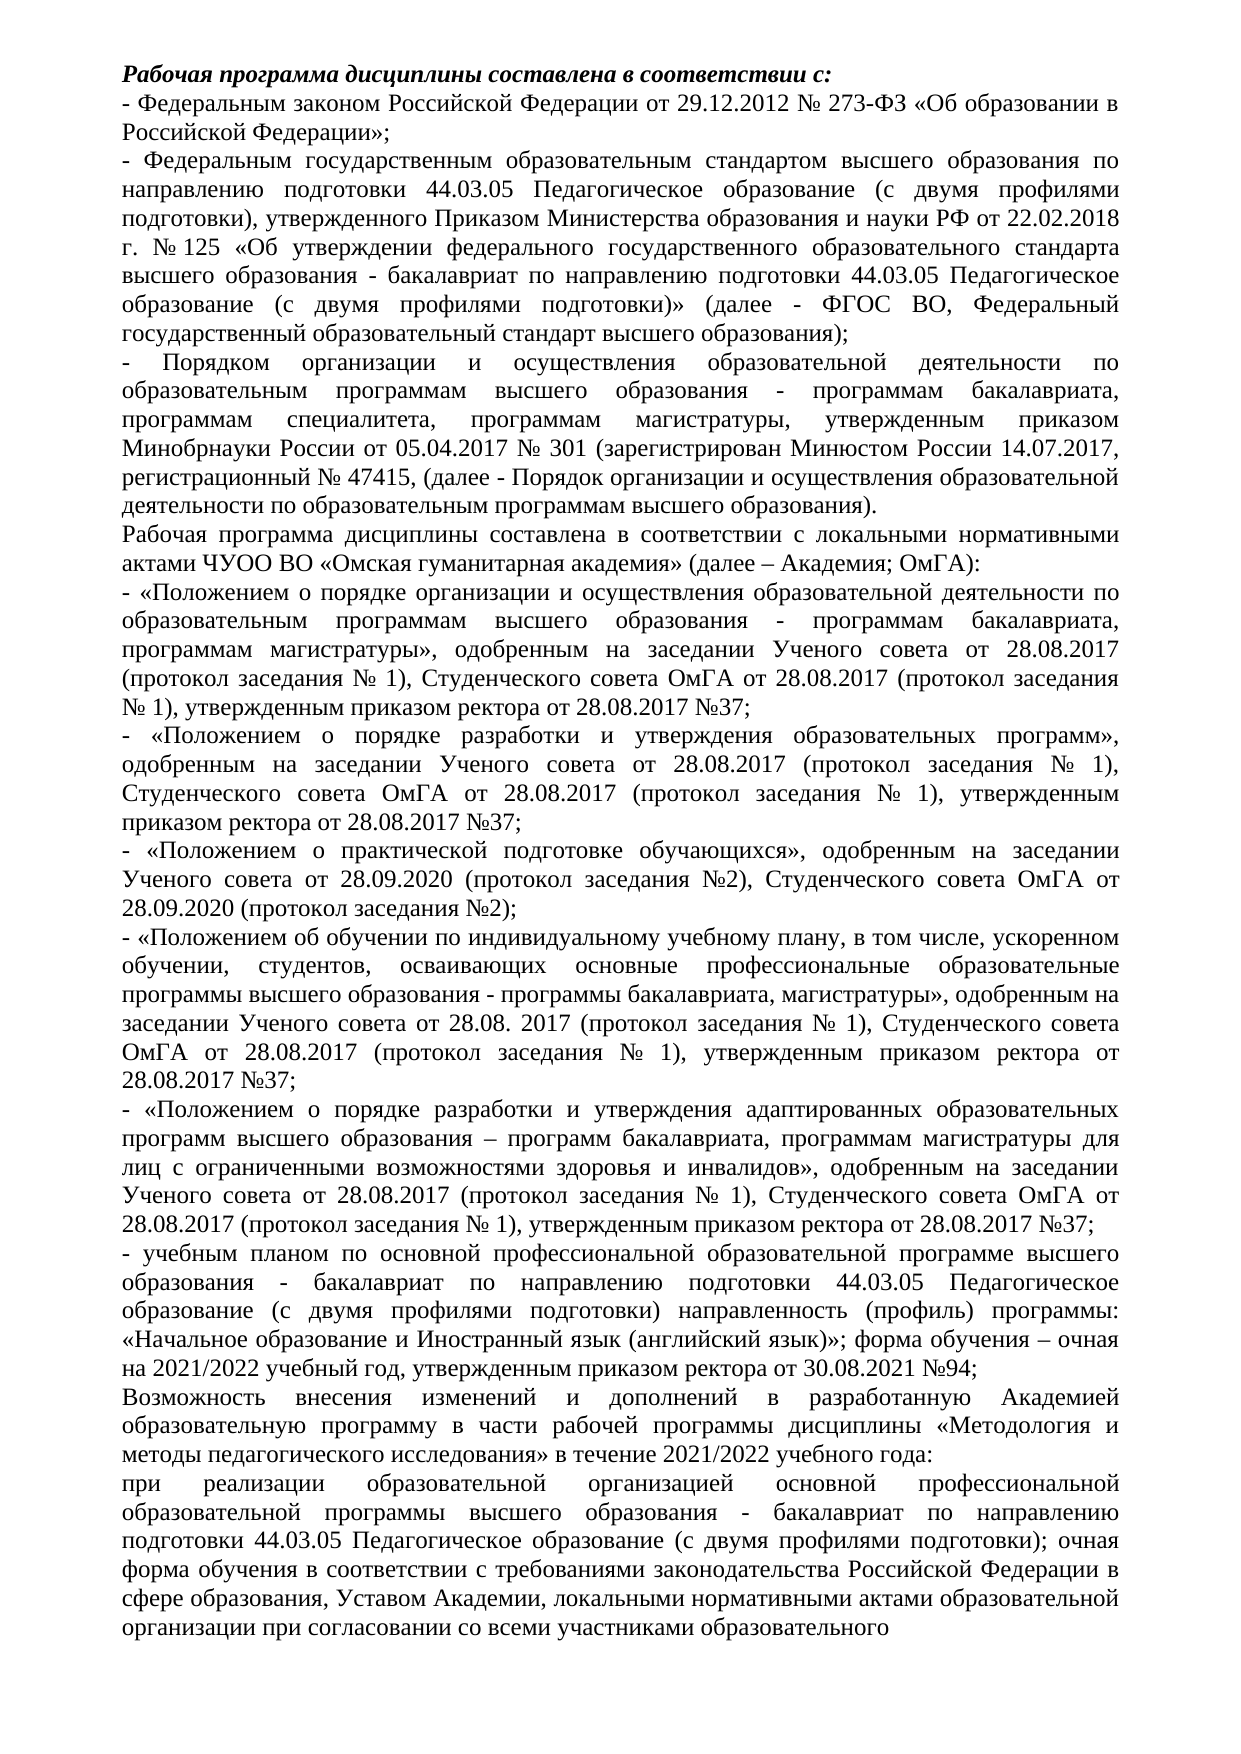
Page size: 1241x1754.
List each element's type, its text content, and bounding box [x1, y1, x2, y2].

table_header Рабочая программа дисциплины составлена в соответствии с: [118, 59, 1124, 88]
table_cell - Федеральным законом Российской Федерации от 29.12.2012 № 273-ФЗ «Об образовании в Российской Федерации»; - Федеральным государственным образовательным стандартом высшего образования по направлению подготовки 44.03.05 Педагогическое образование (с двумя профилями подготовки), утвержденного Приказом Министерства образования и науки РФ от 22.02.2018 г. № 125 «Об утверждении федерального государственного образовательного стандарта высшего образования - бакалавриат по направлению подготовки 44.03.05 Педагогическое образование (с двумя профилями подготовки)» (далее - ФГОС ВО, Федеральный государственный образовательный стандарт высшего образования); - Порядком организации и осуществления образовательной деятельности по образовательным программам высшего образования - программам бакалавриата, программам специалитета, программам магистратуры, утвержденным приказом Минобрнауки России от 05.04.2017 № 301 (зарегистрирован Минюстом России 14.07.2017, регистрационный № 47415, (далее - Порядок организации и осуществления образовательной деятельности по образовательным программам высшего образования). Рабочая программа дисциплины составлена в соответствии с локальными нормативными актами ЧУОО ВО «Омская гуманитарная академия» (далее – Академия; ОмГА): - «Положением о порядке организации и осуществления образовательной деятельности по образовательным программам высшего образования - программам бакалавриата, программам магистратуры», одобренным на заседании Ученого совета от 28.08.2017 (протокол заседания № 1), Студенческого совета ОмГА от 28.08.2017 (протокол заседания № 1), утвержденным приказом ректора от 28.08.2017 №37; - «Положением о порядке разработки и утверждения образовательных программ», одобренным на заседании Ученого совета от 28.08.2017 (протокол заседания № 1), Студенческого совета ОмГА от 28.08.2017 (протокол заседания № 1), утвержденным приказом ректора от 28.08.2017 №37; - «Положением о практической подготовке обучающихся», одобренным на заседании Ученого совета от 28.09.2020 (протокол заседания №2), Студенческого совета ОмГА от 28.09.2020 (протокол заседания №2); - «Положением об обучении по индивидуальному учебному плану, в том числе, ускоренном обучении, студентов, осваивающих основные профессиональные образовательные программы высшего образования - программы бакалавриата, магистратуры», одобренным на заседании Ученого совета от 28.08. 2017 (протокол заседания № 1), Студенческого совета ОмГА от 28.08.2017 (протокол заседания № 1), утвержденным приказом ректора от 28.08.2017 №37; - «Положением о порядке разработки и утверждения адаптированных образовательных программ высшего образования – программ бакалавриата, программам магистратуры для лиц с ограниченными возможностями здоровья и инвалидов», одобренным на заседании Ученого совета от 28.08.2017 (протокол заседания № 1), Студенческого совета ОмГА от 28.08.2017 (протокол заседания № 1), утвержденным приказом ректора от 28.08.2017 №37; - учебным планом по основной профессиональной образовательной программе высшего образования - бакалавриат по направлению подготовки 44.03.05 Педагогическое образование (с двумя профилями подготовки) направленность (профиль) программы: «Начальное образование и Иностранный язык (английский язык)»; форма обучения – очная на 2021/2022 учебный год, утвержденным приказом ректора от 30.08.2021 №94; Возможность внесения изменений и дополнений в разработанную Академией образовательную программу в части рабочей программы дисциплины «Методология и методы педагогического исследования» в течение 2021/2022 учебного года: при реализации образовательной организацией основной профессиональной образовательной программы высшего образования - бакалавриат по направлению подготовки 44.03.05 Педагогическое образование (с двумя профилями подготовки); очная форма обучения в соответствии с требованиями законодательства Российской Федерации в сфере образования, Уставом Академии, локальными нормативными актами образовательной организации при согласовании со всеми участниками образовательного [118, 88, 1124, 1662]
